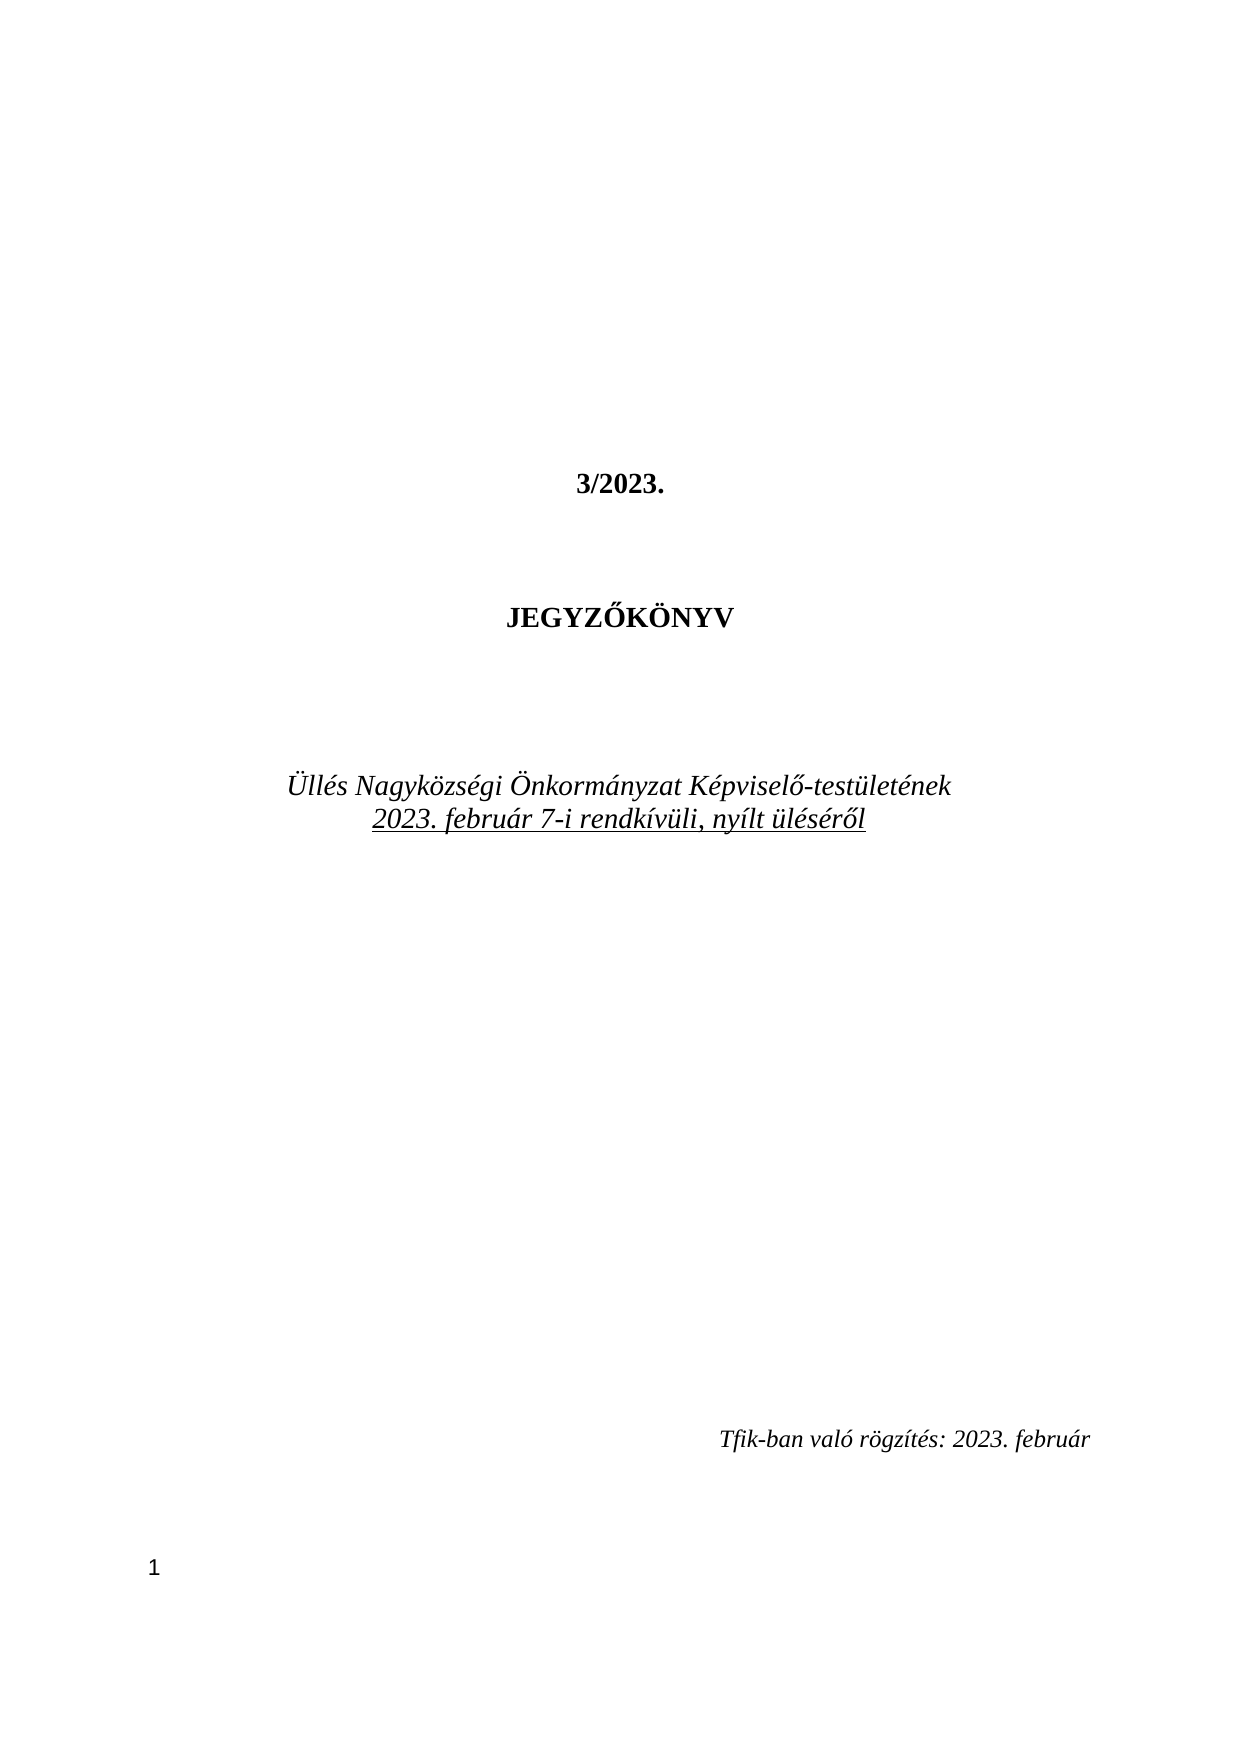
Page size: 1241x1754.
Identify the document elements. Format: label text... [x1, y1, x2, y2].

text JEGYZŐKÖNYV [148, 600, 1093, 634]
text Tfik-ban való rögzítés: 2023. február [148, 1424, 1093, 1453]
text Üllés Nagyközségi Önkormányzat Képviselő-testületének [148, 768, 1093, 802]
text 3/2023. [148, 466, 1093, 500]
text 2023. február 7-i rendkívüli, nyílt üléséről [148, 802, 1093, 835]
